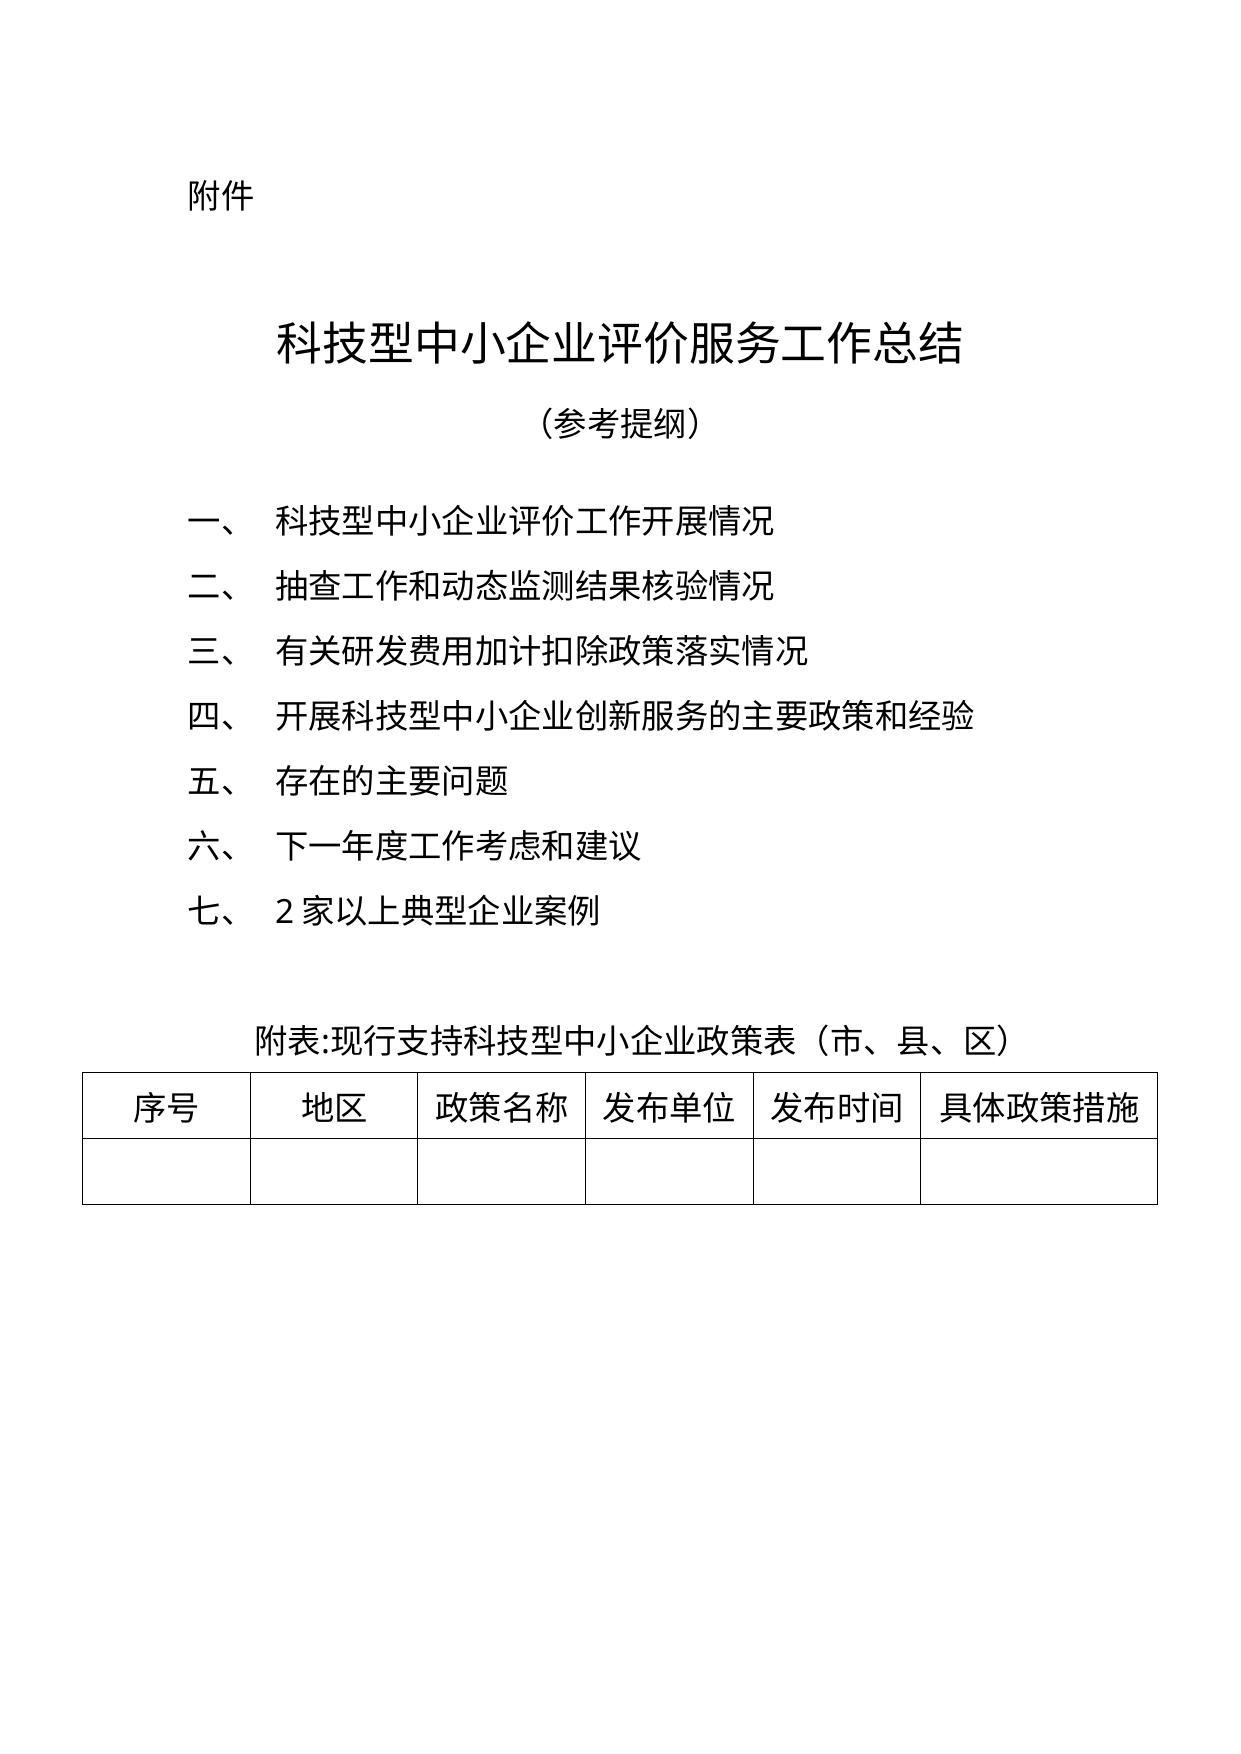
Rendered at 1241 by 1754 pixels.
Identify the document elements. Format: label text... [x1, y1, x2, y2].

text （参考提纲） [187, 389, 1053, 454]
list 开展科技型中小企业创新服务的主要政策和经验 [187, 682, 1053, 747]
table_header 发布时间 [754, 1073, 920, 1138]
table_header 政策名称 [418, 1073, 585, 1138]
table_cell [586, 1139, 753, 1204]
table_header 序号 [83, 1073, 250, 1138]
table_header 具体政策措施 [921, 1073, 1157, 1138]
list 下一年度工作考虑和建议 [187, 812, 1053, 877]
table_cell [251, 1139, 417, 1204]
list 科技型中小企业评价工作开展情况 [187, 487, 1053, 552]
table_header 地区 [251, 1073, 417, 1138]
text 附件 [187, 162, 1053, 227]
text 附表:现行支持科技型中小企业政策表（市、县、区） [187, 1007, 1053, 1072]
table_header 发布单位 [586, 1073, 753, 1138]
table_cell [754, 1139, 920, 1204]
table_cell [418, 1139, 585, 1204]
list 存在的主要问题 [187, 747, 1053, 812]
text 科技型中小企业评价服务工作总结 [187, 292, 1053, 389]
table_cell [921, 1139, 1157, 1204]
list 有关研发费用加计扣除政策落实情况 [187, 617, 1053, 682]
table_cell [83, 1139, 250, 1204]
list 2家以上典型企业案例 [187, 877, 1053, 942]
list 抽查工作和动态监测结果核验情况 [187, 552, 1053, 617]
